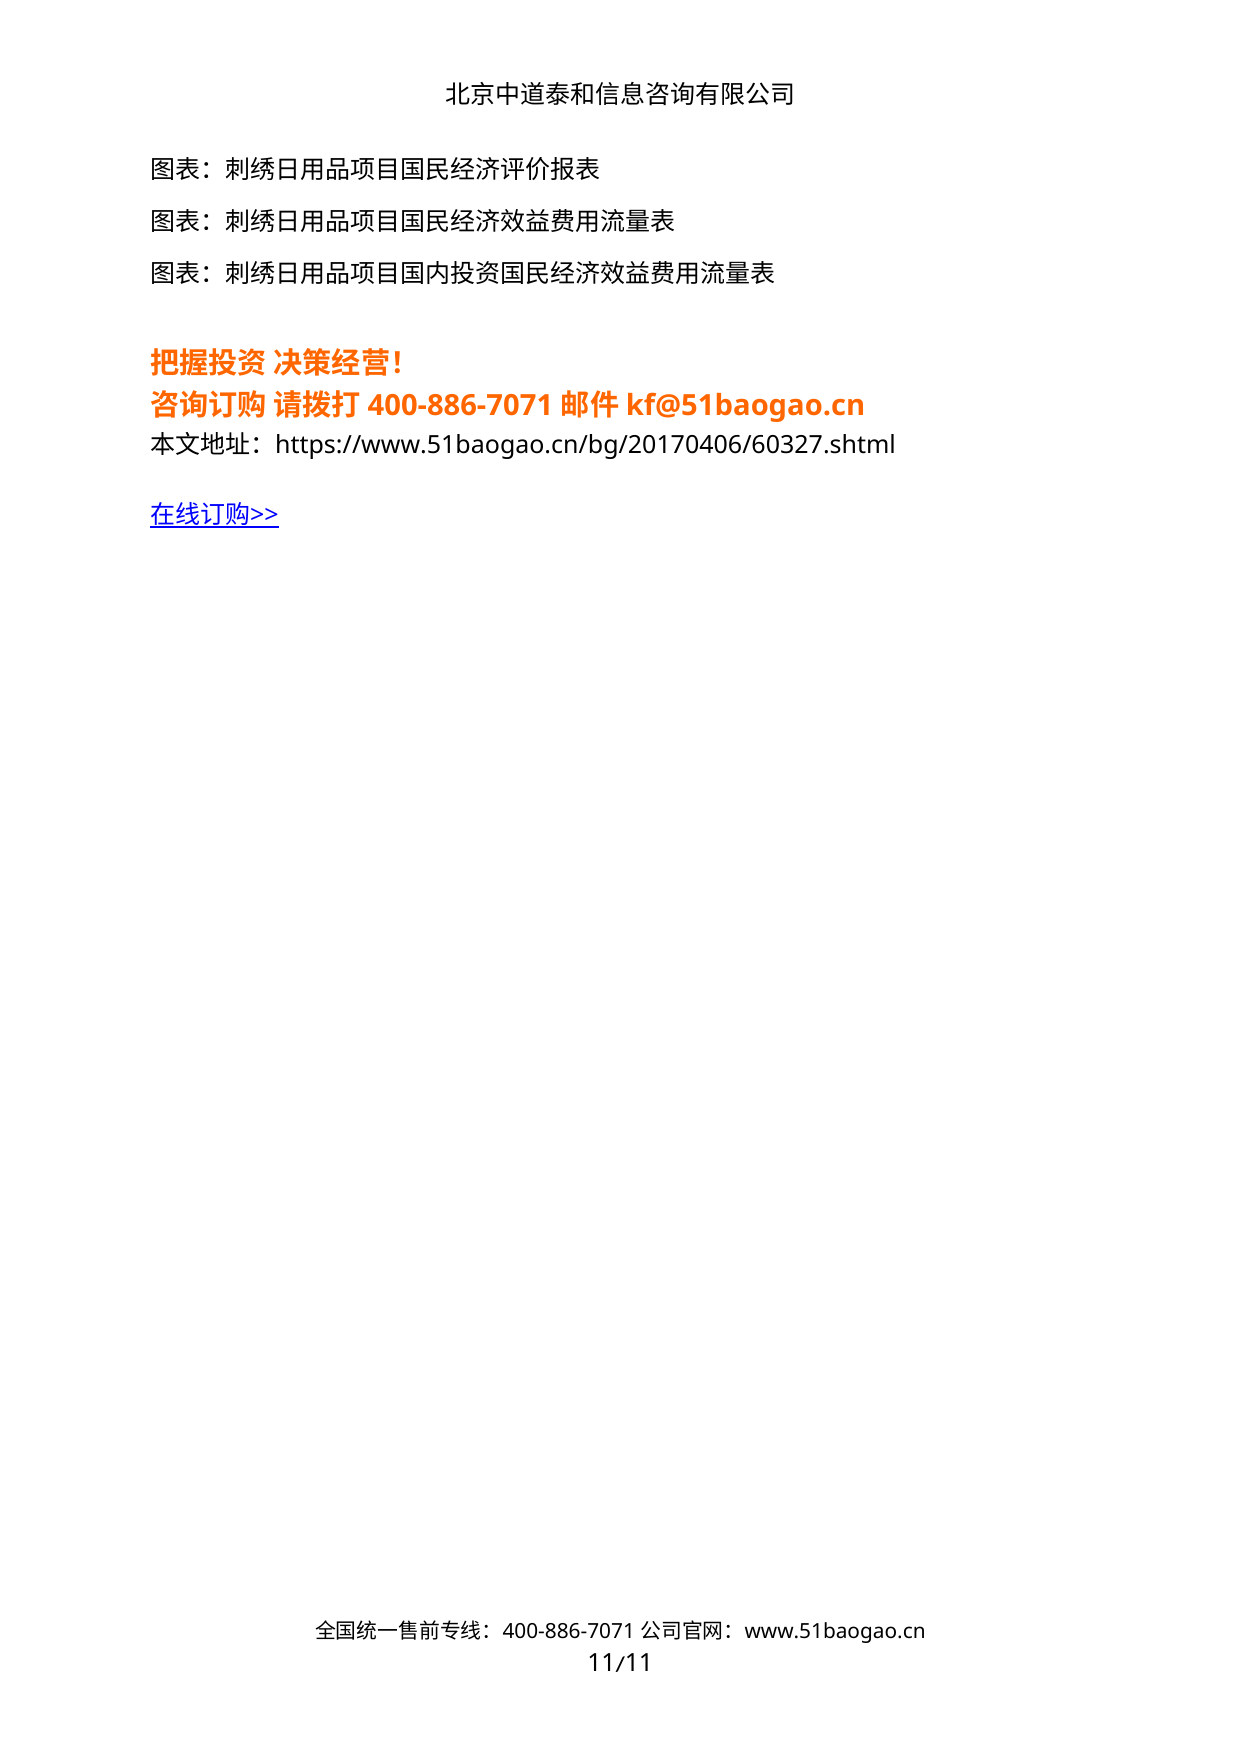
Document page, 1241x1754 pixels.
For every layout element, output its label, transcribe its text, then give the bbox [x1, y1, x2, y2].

text 图表：刺绣日用品项目国民经济效益费用流量表 [150, 202, 1090, 238]
text 图表：刺绣日用品项目国内投资国民经济效益费用流量表 [150, 254, 1090, 290]
text 图表：刺绣日用品项目国民经济评价报表 [150, 150, 1090, 186]
text 在线订购>> [150, 461, 1090, 531]
text 把握投资 决策经营！咨询订购 请拨打 400-886-7071 邮件 kf@51baogao.cn本文地址：https://www.51baogao.cn/bg/20170406/60327.shtml [150, 306, 1090, 461]
